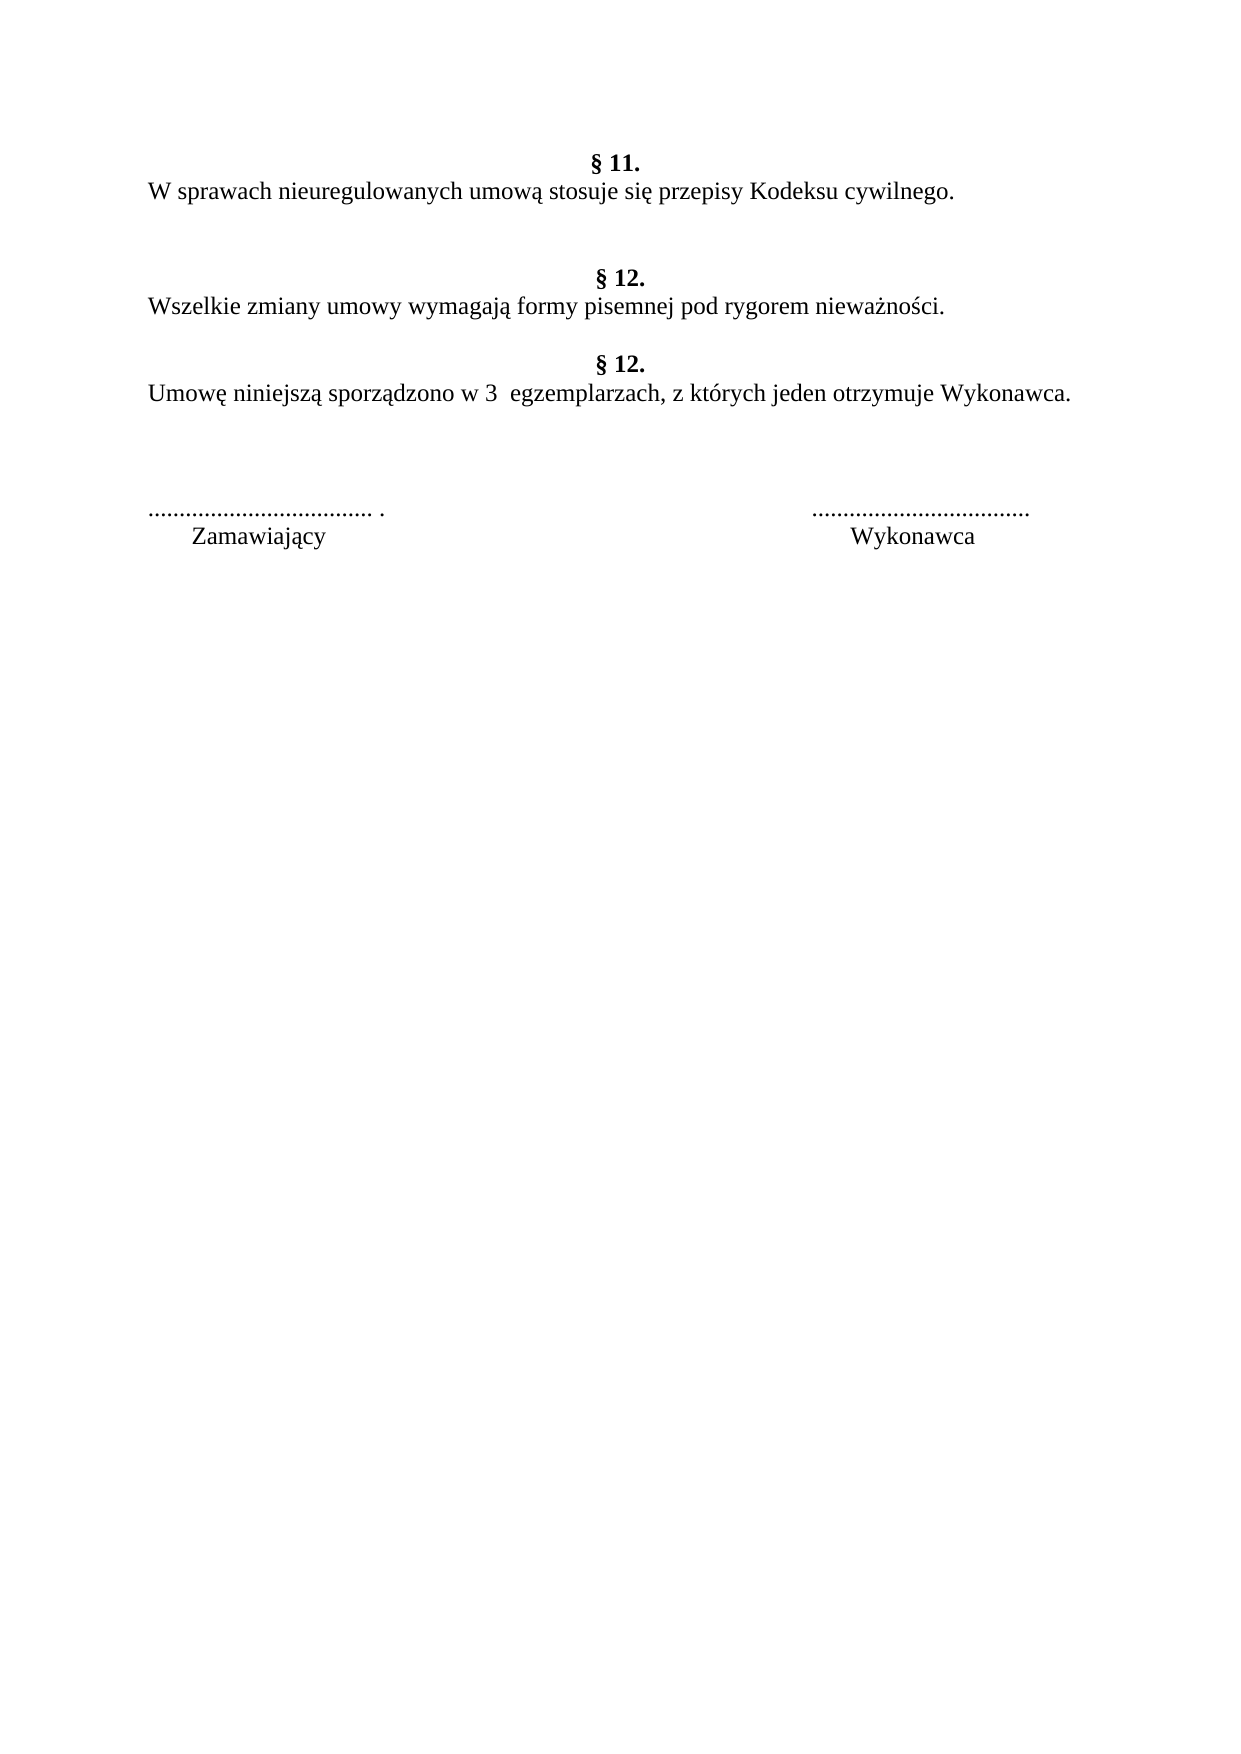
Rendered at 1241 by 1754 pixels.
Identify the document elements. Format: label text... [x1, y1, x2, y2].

text Wszelkie zmiany umowy wymagają formy pisemnej pod rygorem nieważności. [148, 291, 1093, 320]
text § 11. [518, 148, 1093, 176]
text § 12. [148, 263, 1093, 291]
text Zamawiający Wykonawca [148, 521, 1093, 550]
text W sprawach nieuregulowanych umową stosuje się przepisy Kodeksu cywilnego. [148, 176, 1093, 205]
text .................................... . ................................... [148, 493, 1093, 521]
text § 12. [148, 349, 1093, 378]
text Umowę niniejszą sporządzono w 3 egzemplarzach, z których jeden otrzymuje Wykonawca. [148, 378, 1093, 406]
